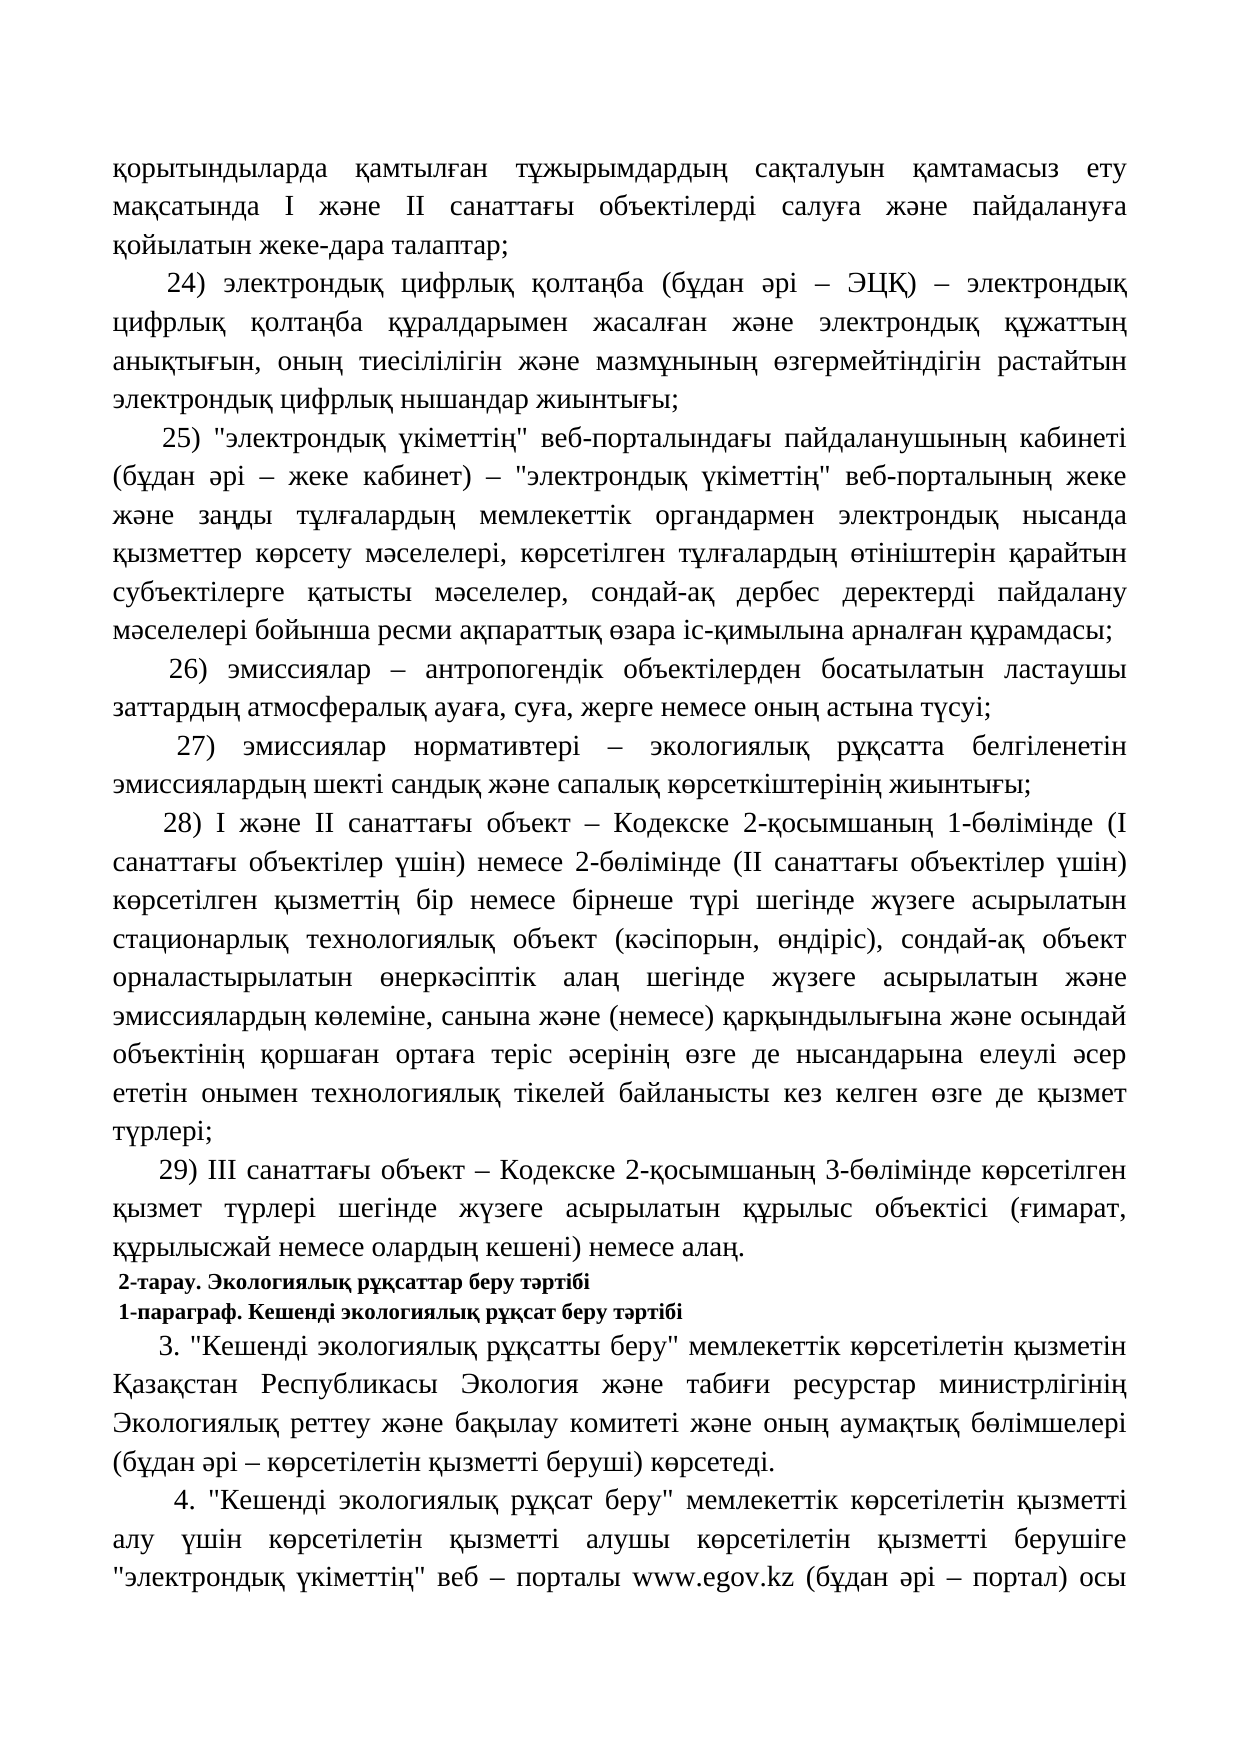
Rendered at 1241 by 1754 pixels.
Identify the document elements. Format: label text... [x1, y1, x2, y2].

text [112, 150, 1128, 261]
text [112, 1482, 1128, 1593]
text 25) "электрондық үкіметтің" веб-порталындағы пайдаланушының кабинеті (бұдан әрі – жеке кабинет) – "электрондық үкіметтің" веб-порталының жеке және заңды тұлғалардың мемлекеттік органдармен электрондық нысанда қызметтер көрсету мәселелері, көрсетілген тұлғалардың өтініштерін қарайтын субъектілерге қатысты мәселелер, сондай-ақ дербес деректерді пайдалану мәселелері бойынша ресми ақпараттық өзара іс-қимылына арналған құрамдасы; [112, 420, 1128, 646]
text 28) I және II санаттағы объект – Кодекске 2-қосымшаның 1-бөлімінде (I санаттағы объектілер үшін) немесе 2-бөлімінде (II санаттағы объектілер үшін) көрсетілген қызметтің бір немесе бірнеше түрі шегінде жүзеге асырылатын стационарлық технологиялық объект (кәсіпорын, өндіріс), сондай-ақ объект орналастырылатын өнеркәсіптік алаң шегінде жүзеге асырылатын және эмиссиялардың көлеміне, санына және (немесе) қарқындылығына және осындай объектінің қоршаған ортаға теріс әсерінің өзге де нысандарына елеулі әсер ететін онымен технологиялық тікелей байланысты кез келген өзге де қызмет түрлері; [112, 805, 1128, 1147]
text 2-тарау. Экологиялық рұқсаттар беру тәртібі [112, 1268, 1128, 1294]
text 24) электрондық цифрлық қолтаңба (бұдан әрі – ЭЦҚ) – электрондық цифрлық қолтаңба құралдарымен жасалған және электрондық құжаттың анықтығын, оның тиесілілігін және мазмұнының өзгермейтіндігін растайтын электрондық цифрлық нышандар жиынтығы; [112, 266, 1128, 415]
text 27) эмиссиялар нормативтері – экологиялық рұқсатта белгіленетін эмиссиялардың шекті сандық және сапалық көрсеткіштерінің жиынтығы; [112, 728, 1128, 800]
text 3. "Кешенді экологиялық рұқсатты беру" мемлекеттік көрсетілетін қызметін Қазақстан Республикасы Экология және табиғи ресурстар министрлігінің Экологиялық реттеу және бақылау комитеті және оның аумақтық бөлімшелері (бұдан әрі – көрсетілетін қызметті беруші) көрсетеді. [112, 1328, 1128, 1477]
text 1-параграф. Кешенді экологиялық рұқсат беру тәртібі [112, 1298, 1128, 1324]
text 29) III санаттағы объект – Кодекске 2-қосымшаның 3-бөлімінде көрсетілген қызмет түрлері шегінде жүзеге асырылатын құрылыс объектісі (ғимарат, құрылысжай немесе олардың кешені) немесе алаң. [112, 1152, 1128, 1263]
text 26) эмиссиялар – антропогендік объектілерден босатылатын ластаушы заттардың атмосфералық ауаға, суға, жерге немесе оның астына түсуі; [112, 651, 1128, 723]
